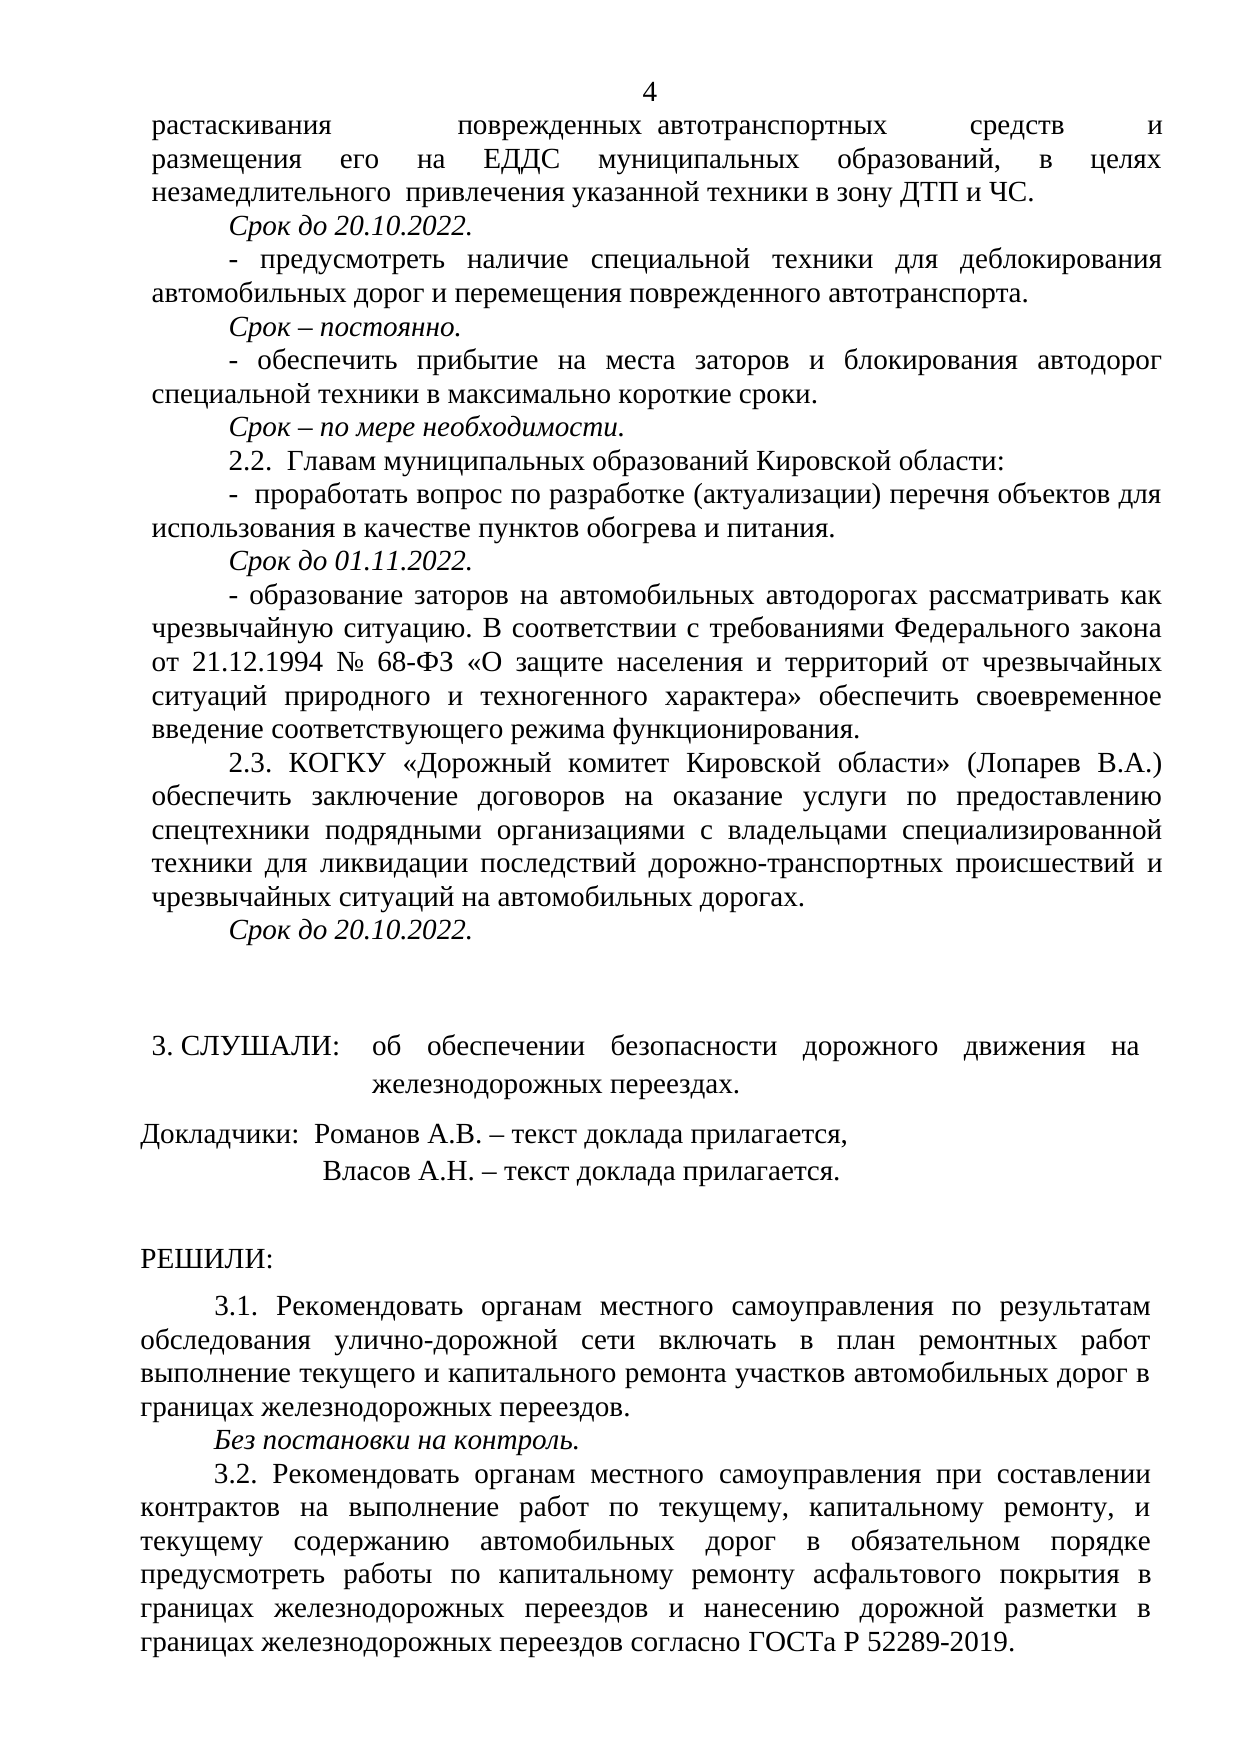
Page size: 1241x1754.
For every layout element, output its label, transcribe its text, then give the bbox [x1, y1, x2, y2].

table_cell [129, 1013, 1163, 1101]
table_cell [129, 108, 1163, 1013]
table_cell Докладчики: Романов А.В. – текст доклада прилагается, Власов А.Н. – текст доклада прилагается. [129, 1101, 1163, 1226]
table_cell РЕШИЛИ: [129, 1226, 1163, 1288]
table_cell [129, 1288, 1163, 1657]
